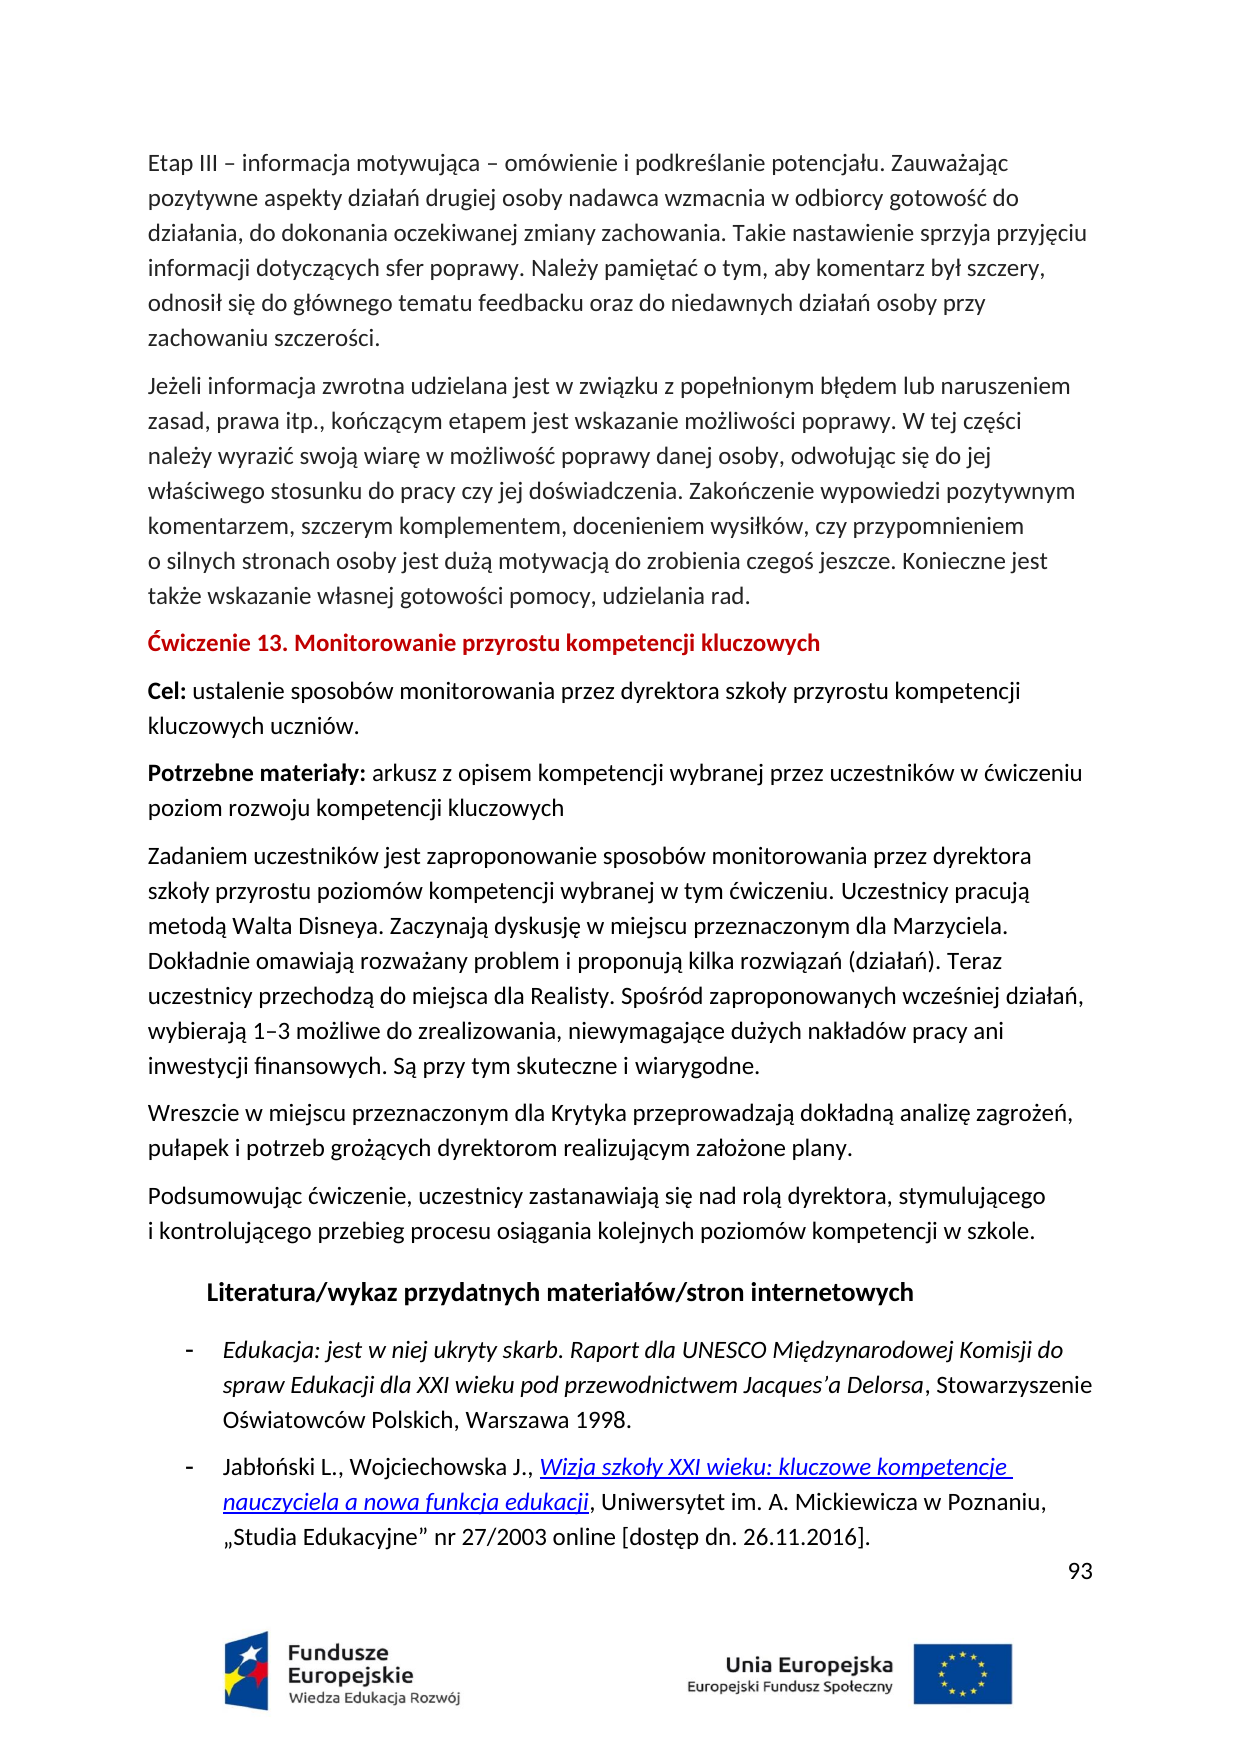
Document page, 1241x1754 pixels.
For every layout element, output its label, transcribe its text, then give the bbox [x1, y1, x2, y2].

text Cel: ustalenie sposobów monitorowania przez dyrektora szkoły przyrostu kompetencji kluczowych uczniów. [148, 675, 1093, 741]
text Podsumowując ćwiczenie, uczestnicy zastanawiają się nad rolą dyrektora, stymulującego i kontrolującego przebieg procesu osiągania kolejnych poziomów kompetencji w szkole. [148, 1180, 1093, 1246]
text Potrzebne materiały: arkusz z opisem kompetencji wybranej przez uczestników w ćwiczeniu poziom rozwoju kompetencji kluczowych [148, 758, 1093, 823]
subtitle Ćwiczenie 13. Monitorowanie przyrostu kompetencji kluczowych [148, 628, 1093, 658]
list Edukacja: jest w niej ukryty skarb. Raport dla UNESCO Międzynarodowej Komisji do spraw Edukacji dla XXI wieku pod przewodnictwem Jacques’a Delorsa, Stowarzyszenie Oświatowców Polskich, Warszawa 1998. [185, 1334, 1093, 1434]
text Zadaniem uczestników jest zaproponowanie sposobów monitorowania przez dyrektora szkoły przyrostu poziomów kompetencji wybranej w tym ćwiczeniu. Uczestnicy pracują metodą Walta Disneya. Zaczynają dyskusję w miejscu przeznaczonym dla Marzyciela. Dokładnie omawiają rozważany problem i proponują kilka rozwiązań (działań). Teraz uczestnicy przechodzą do miejsca dla Realisty. Spośród zaproponowanych wcześniej działań, wybierają 1–3 możliwe do zrealizowania, niewymagające dużych nakładów pracy ani inwestycji finansowych. Są przy tym skuteczne i wiarygodne. [148, 840, 1093, 1081]
text Wreszcie w miejscu przeznaczonym dla Krytyka przeprowadzają dokładną analizę zagrożeń, pułapek i potrzeb grożących dyrektorom realizującym założone plany. [148, 1098, 1093, 1163]
text Etap III – informacja motywująca – omówienie i podkreślanie potencjału. Zauważając pozytywne aspekty działań drugiej osoby nadawca wzmacnia w odbiorcy gotowość do działania, do dokonania oczekiwanej zmiany zachowania. Takie nastawienie sprzyja przyjęciu informacji dotyczących sfer poprawy. Należy pamiętać o tym, aby komentarz był szczery, odnosił się do głównego tematu feedbacku oraz do niedawnych działań osoby przy zachowaniu szczerości. [148, 148, 1093, 353]
text Jeżeli informacja zwrotna udzielana jest w związku z popełnionym błędem lub naruszeniem zasad, prawa itp., kończącym etapem jest wskazanie możliwości poprawy. W tej części należy wyrazić swoją wiarę w możliwość poprawy danej osoby, odwołując się do jej właściwego stosunku do pracy czy jej doświadczenia. Zakończenie wypowiedzi pozytywnym komentarzem, szczerym komplementem, docenieniem wysiłków, czy przypomnieniem o silnych stronach osoby jest dużą motywacją do zrobienia czegoś jeszcze. Konieczne jest także wskazanie własnej gotowości pomocy, udzielania rad. [148, 370, 1093, 611]
picture [203, 1611, 1038, 1729]
list Jabłoński L., Wojciechowska J., Wizja szkoły XXI wieku: kluczowe kompetencje nauczyciela a nowa funkcja edukacji, Uniwersytet im. A. Mickiewicza w Poznaniu, „Studia Edukacyjne” nr 27/2003 online [dostęp dn. 26.11.2016]. [185, 1451, 1093, 1552]
subtitle Literatura/wykaz przydatnych materiałów/stron internetowych [207, 1275, 1093, 1308]
